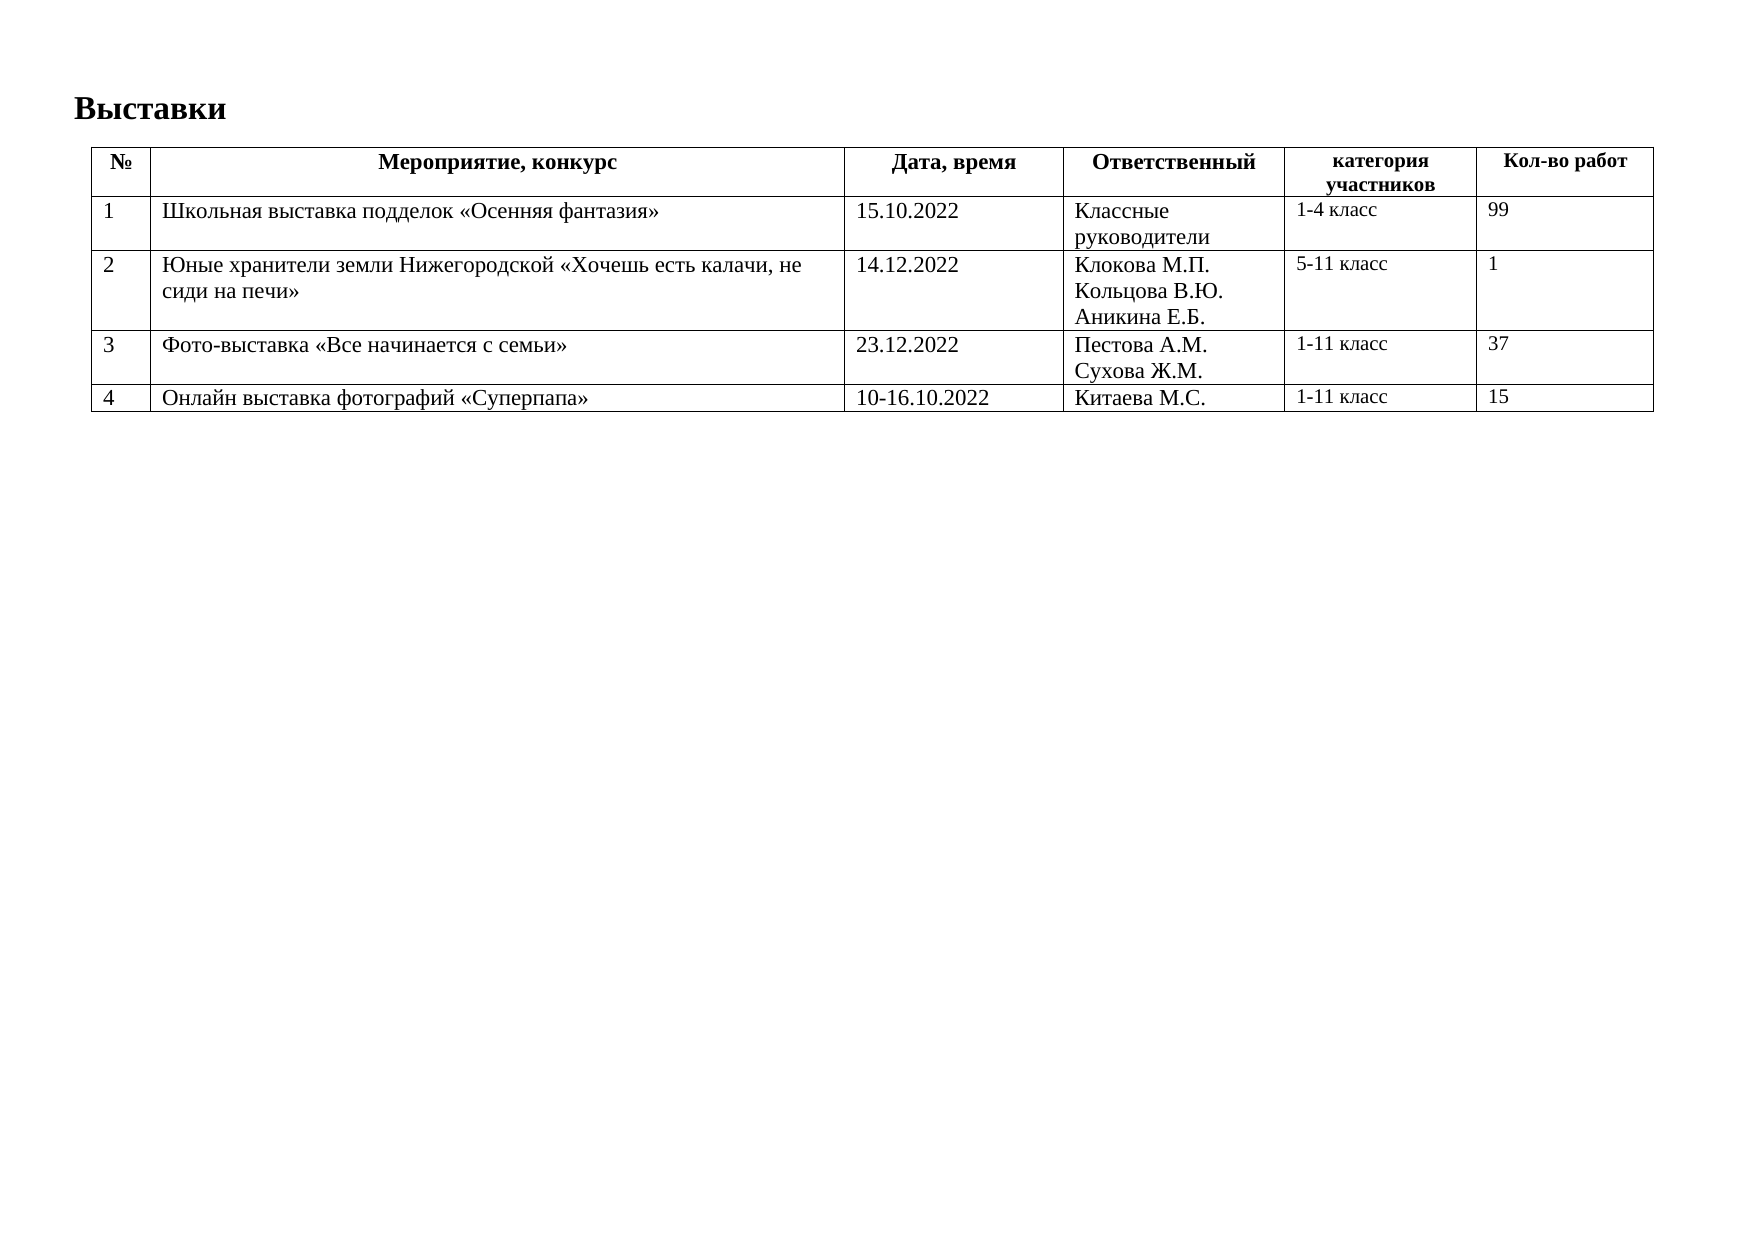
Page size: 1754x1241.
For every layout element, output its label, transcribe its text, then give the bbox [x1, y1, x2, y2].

table_cell Школьная выставка подделок «Осенняя фантазия» [151, 197, 844, 249]
table_cell 5-11 класс [1285, 251, 1476, 330]
table_cell 3 [92, 331, 150, 383]
table_cell Клокова М.П. Кольцова В.Ю. Аникина Е.Б. [1064, 251, 1284, 330]
table_header Дата, время [845, 148, 1063, 196]
table_cell 99 [1477, 197, 1653, 249]
text Выставки [74, 89, 1668, 127]
table_cell 1-11 класс [1285, 331, 1476, 383]
table_cell 1 [92, 197, 150, 249]
table_cell Онлайн выставка фотографий «Суперпапа» [151, 385, 844, 411]
table_header категория участников [1285, 148, 1476, 196]
table_cell 23.12.2022 [845, 331, 1063, 383]
table_cell Пестова А.М. Сухова Ж.М. [1064, 331, 1284, 383]
table_cell 15.10.2022 [845, 197, 1063, 249]
table_cell 4 [92, 385, 150, 411]
table_header Мероприятие, конкурс [151, 148, 844, 196]
table_cell Фото-выставка «Все начинается с семьи» [151, 331, 844, 383]
table_cell 10-16.10.2022 [845, 385, 1063, 411]
table_header Кол-во работ [1477, 148, 1653, 196]
table_cell 15 [1477, 385, 1653, 411]
table_cell 1-4 класс [1285, 197, 1476, 249]
table_cell 2 [92, 251, 150, 330]
table_cell 14.12.2022 [845, 251, 1063, 330]
table_cell Юные хранители земли Нижегородской «Хочешь есть калачи, не сиди на печи» [151, 251, 844, 330]
table_header Ответственный [1064, 148, 1284, 196]
table_cell Классные руководители [1064, 197, 1284, 249]
table_cell Китаева М.С. [1064, 385, 1284, 411]
table_cell 1 [1477, 251, 1653, 330]
table_header № [92, 148, 150, 196]
table_cell 1-11 класс [1285, 385, 1476, 411]
table_cell 37 [1477, 331, 1653, 383]
